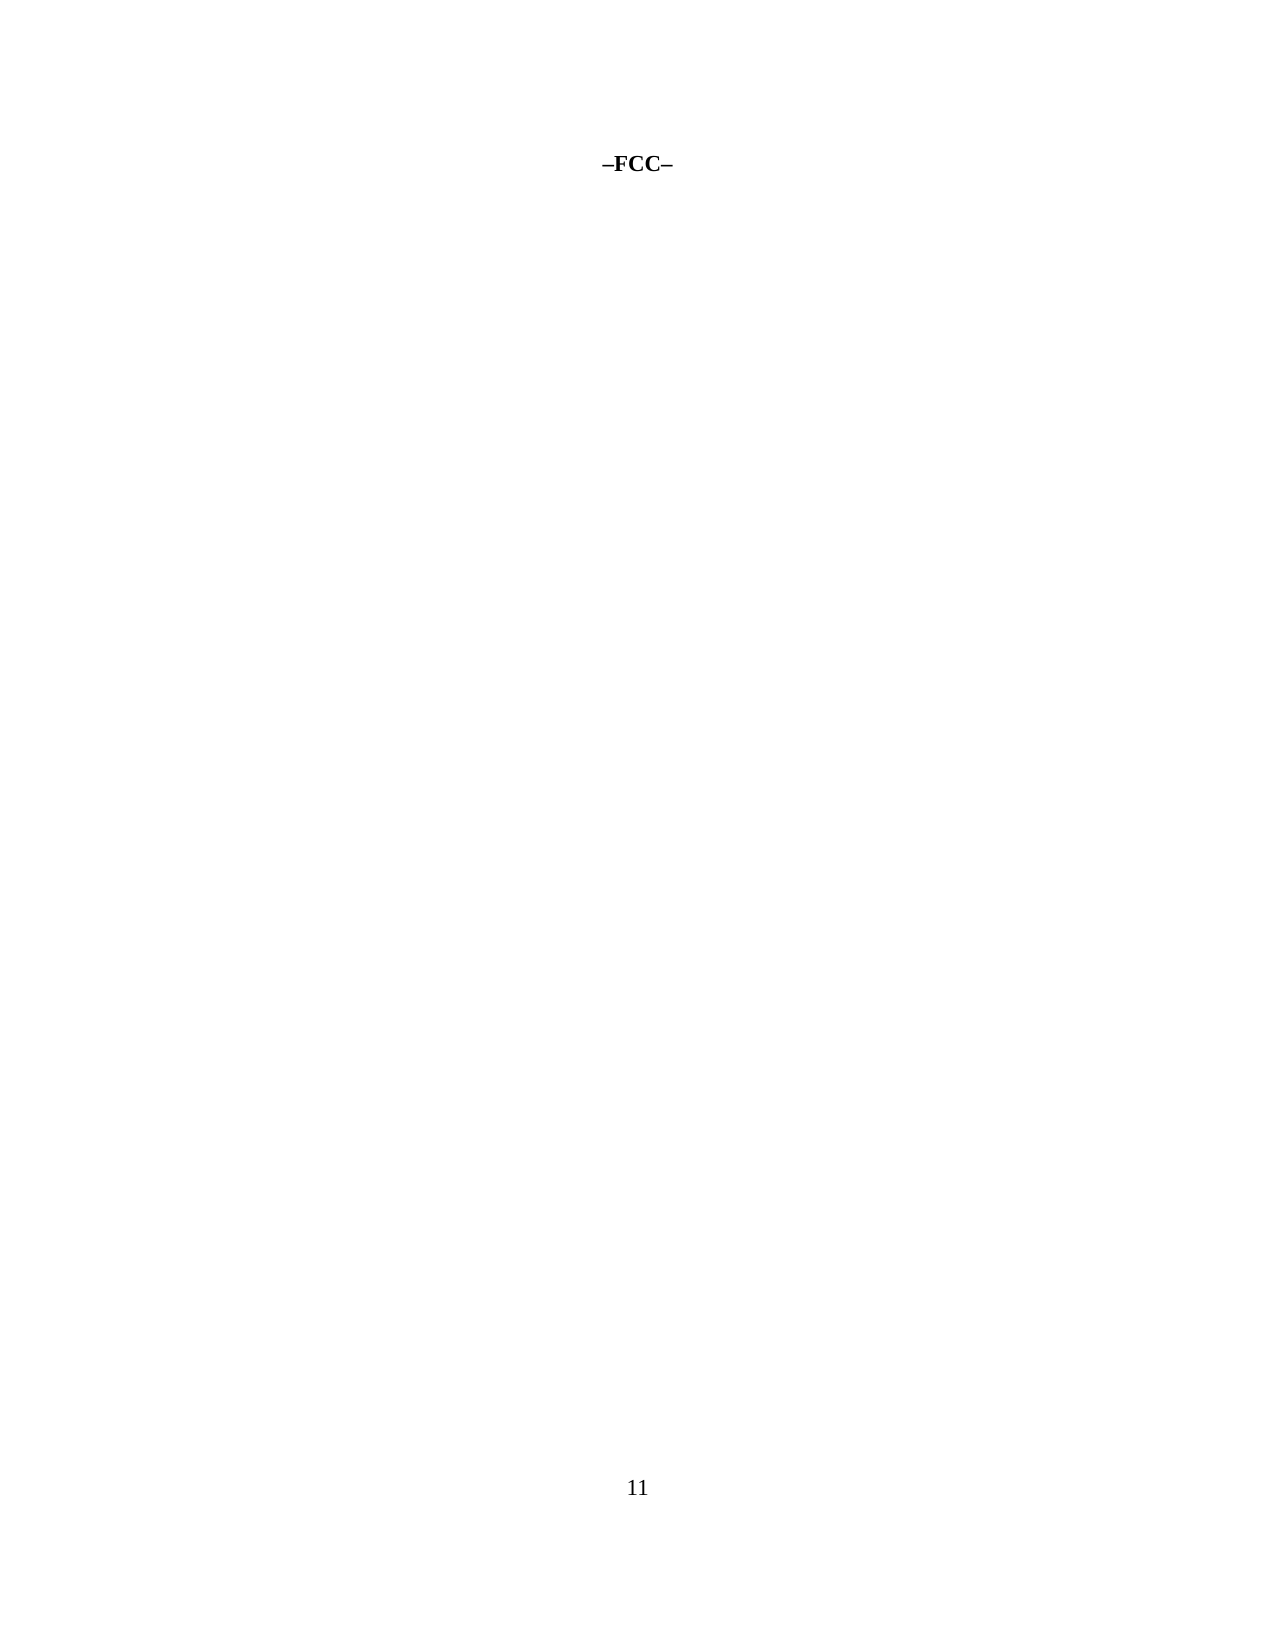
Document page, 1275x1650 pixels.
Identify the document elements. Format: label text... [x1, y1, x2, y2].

text –FCC– [150, 150, 1125, 176]
